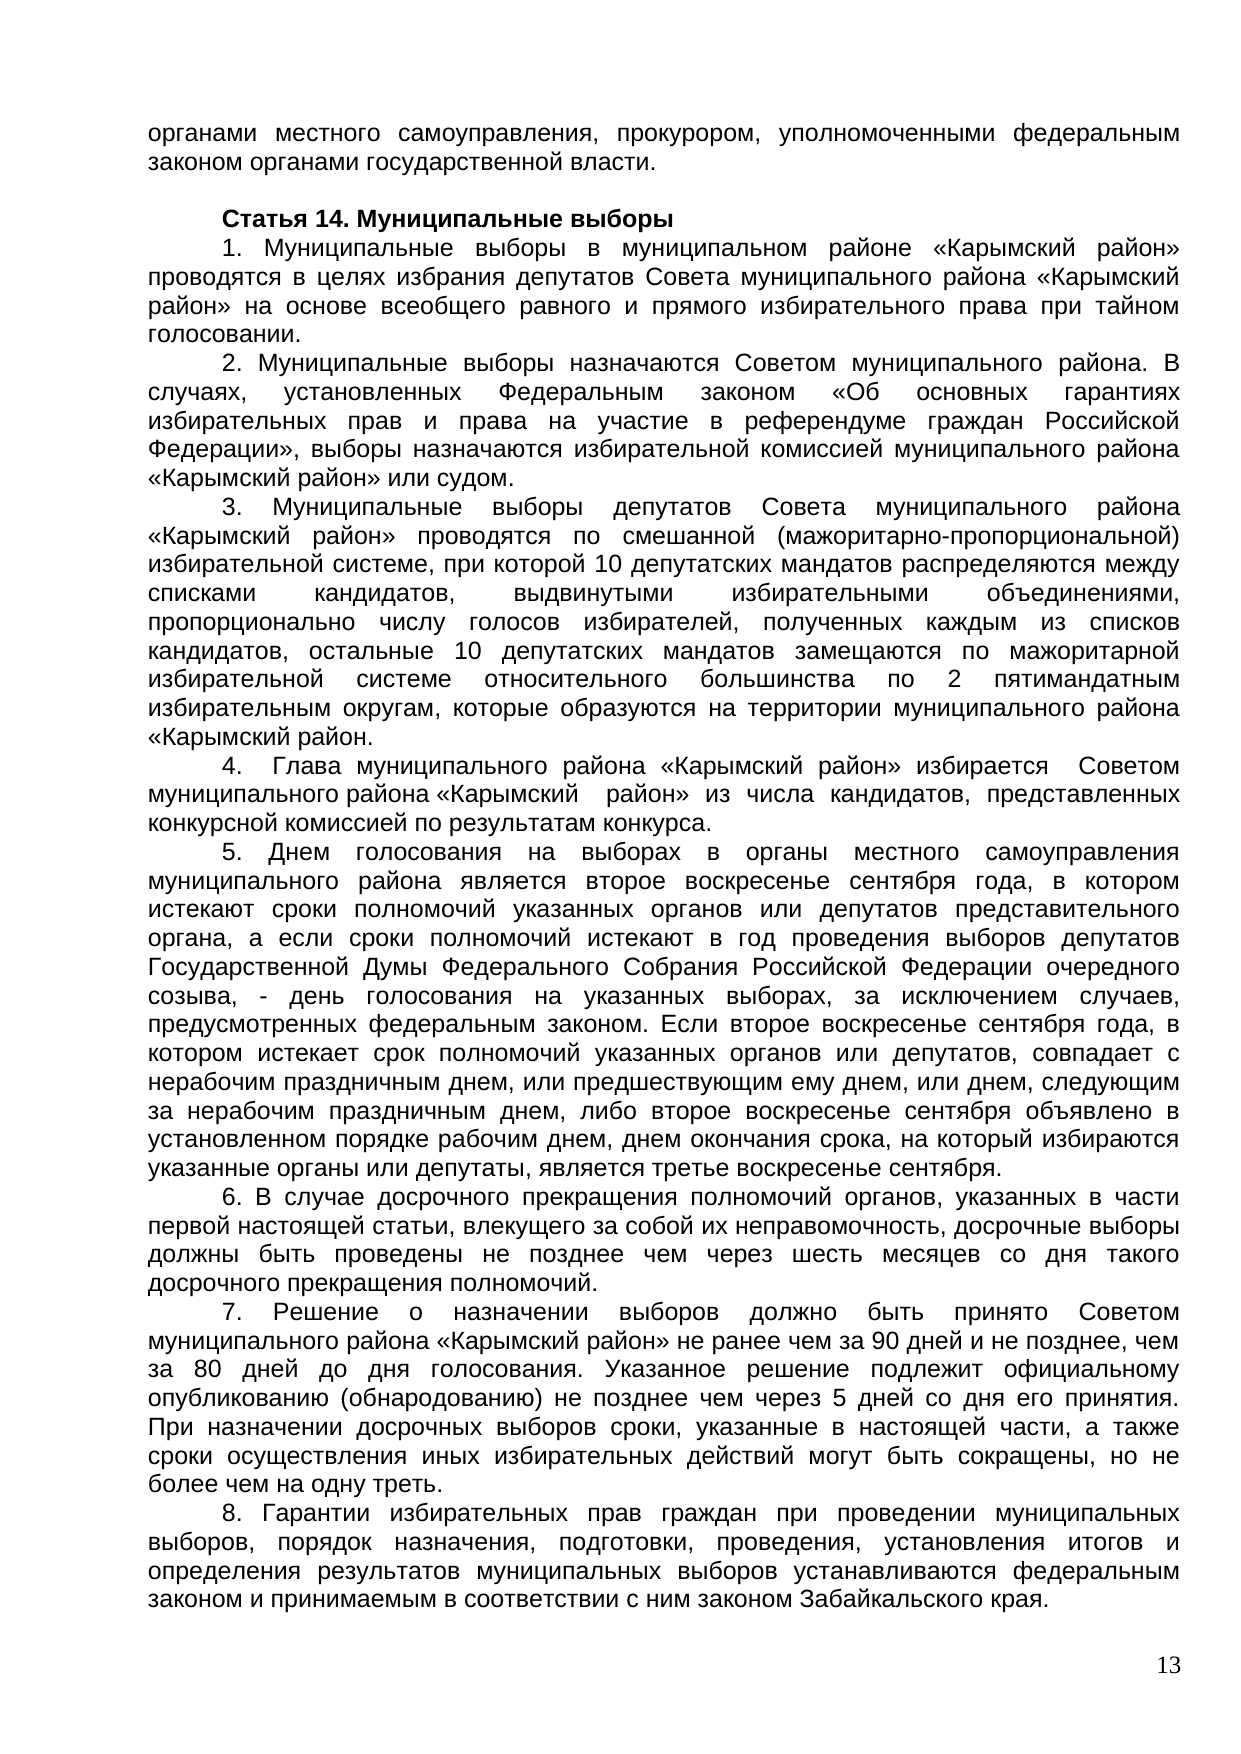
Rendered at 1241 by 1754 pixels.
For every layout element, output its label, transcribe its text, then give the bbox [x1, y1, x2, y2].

text 8. Гарантии избирательных прав граждан при проведении муниципальных выборов, порядок назначения, подготовки, проведения, установления итогов и определения результатов муниципальных выборов устанавливаются федеральным законом и принимаемым в соответствии с ним законом Забайкальского края. [148, 1498, 1181, 1613]
text 7. Решение о назначении выборов должно быть принято Советом муниципального района «Карымский район» не ранее чем за 90 дней и не позднее, чем за 80 дней до дня голосования. Указанное решение подлежит официальному опубликованию (обнародованию) не позднее чем через 5 дней со дня его принятия. При назначении досрочных выборов сроки, указанные в настоящей части, а также сроки осуществления иных избирательных действий могут быть сокращены, но не более чем на одну треть. [148, 1297, 1181, 1498]
text Статья 14. Муниципальные выборы [148, 204, 1181, 233]
text 5. Днем голосования на выборах в органы местного самоуправления муниципального района является второе воскресенье сентября года, в котором истекают сроки полномочий указанных органов или депутатов представительного органа, а если сроки полномочий истекают в год проведения выборов депутатов Государственной Думы Федерального Собрания Российской Федерации очередного созыва, - день голосования на указанных выборах, за исключением случаев, предусмотренных федеральным законом. Если второе воскресенье сентября года, в котором истекает срок полномочий указанных органов или депутатов, совпадает с нерабочим праздничным днем, или предшествующим ему днем, или днем, следующим за нерабочим праздничным днем, либо второе воскресенье сентября объявлено в установленном порядке рабочим днем, днем окончания срока, на который избираются указанные органы или депутаты, является третье воскресенье сентября. [148, 837, 1181, 1182]
text 6. В случае досрочного прекращения полномочий органов, указанных в части первой настоящей статьи, влекущего за собой их неправомочность, досрочные выборы должны быть проведены не позднее чем через шесть месяцев со дня такого досрочного прекращения полномочий. [148, 1182, 1181, 1297]
text 2. Муниципальные выборы назначаются Советом муниципального района. В случаях, установленных Федеральным законом «Об основных гарантиях избирательных прав и права на участие в референдуме граждан Российской Федерации», выборы назначаются избирательной комиссией муниципального района «Карымский район» или судом. [148, 348, 1181, 492]
text 1. Муниципальные выборы в муниципальном районе «Карымский район» проводятся в целях избрания депутатов Совета муниципального района «Карымский район» на основе всеобщего равного и прямого избирательного права при тайном голосовании. [148, 233, 1181, 348]
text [148, 118, 1181, 176]
text 3. Муниципальные выборы депутатов Совета муниципального района «Карымский район» проводятся по смешанной (мажоритарно-пропорциональной) избирательной системе, при которой 10 депутатских мандатов распределяются между списками кандидатов, выдвинутыми избирательными объединениями, пропорционально числу голосов избирателей, полученных каждым из списков кандидатов, остальные 10 депутатских мандатов замещаются по мажоритарной избирательной системе относительного большинства по 2 пятимандатным избирательным округам, которые образуются на территории муниципального района «Карымский район. [148, 492, 1181, 751]
text 4. Глава муниципального района «Карымский район» избирается Советом муниципального района «Карымский район» из числа кандидатов, представленных конкурсной комиссией по результатам конкурса. [148, 751, 1181, 837]
